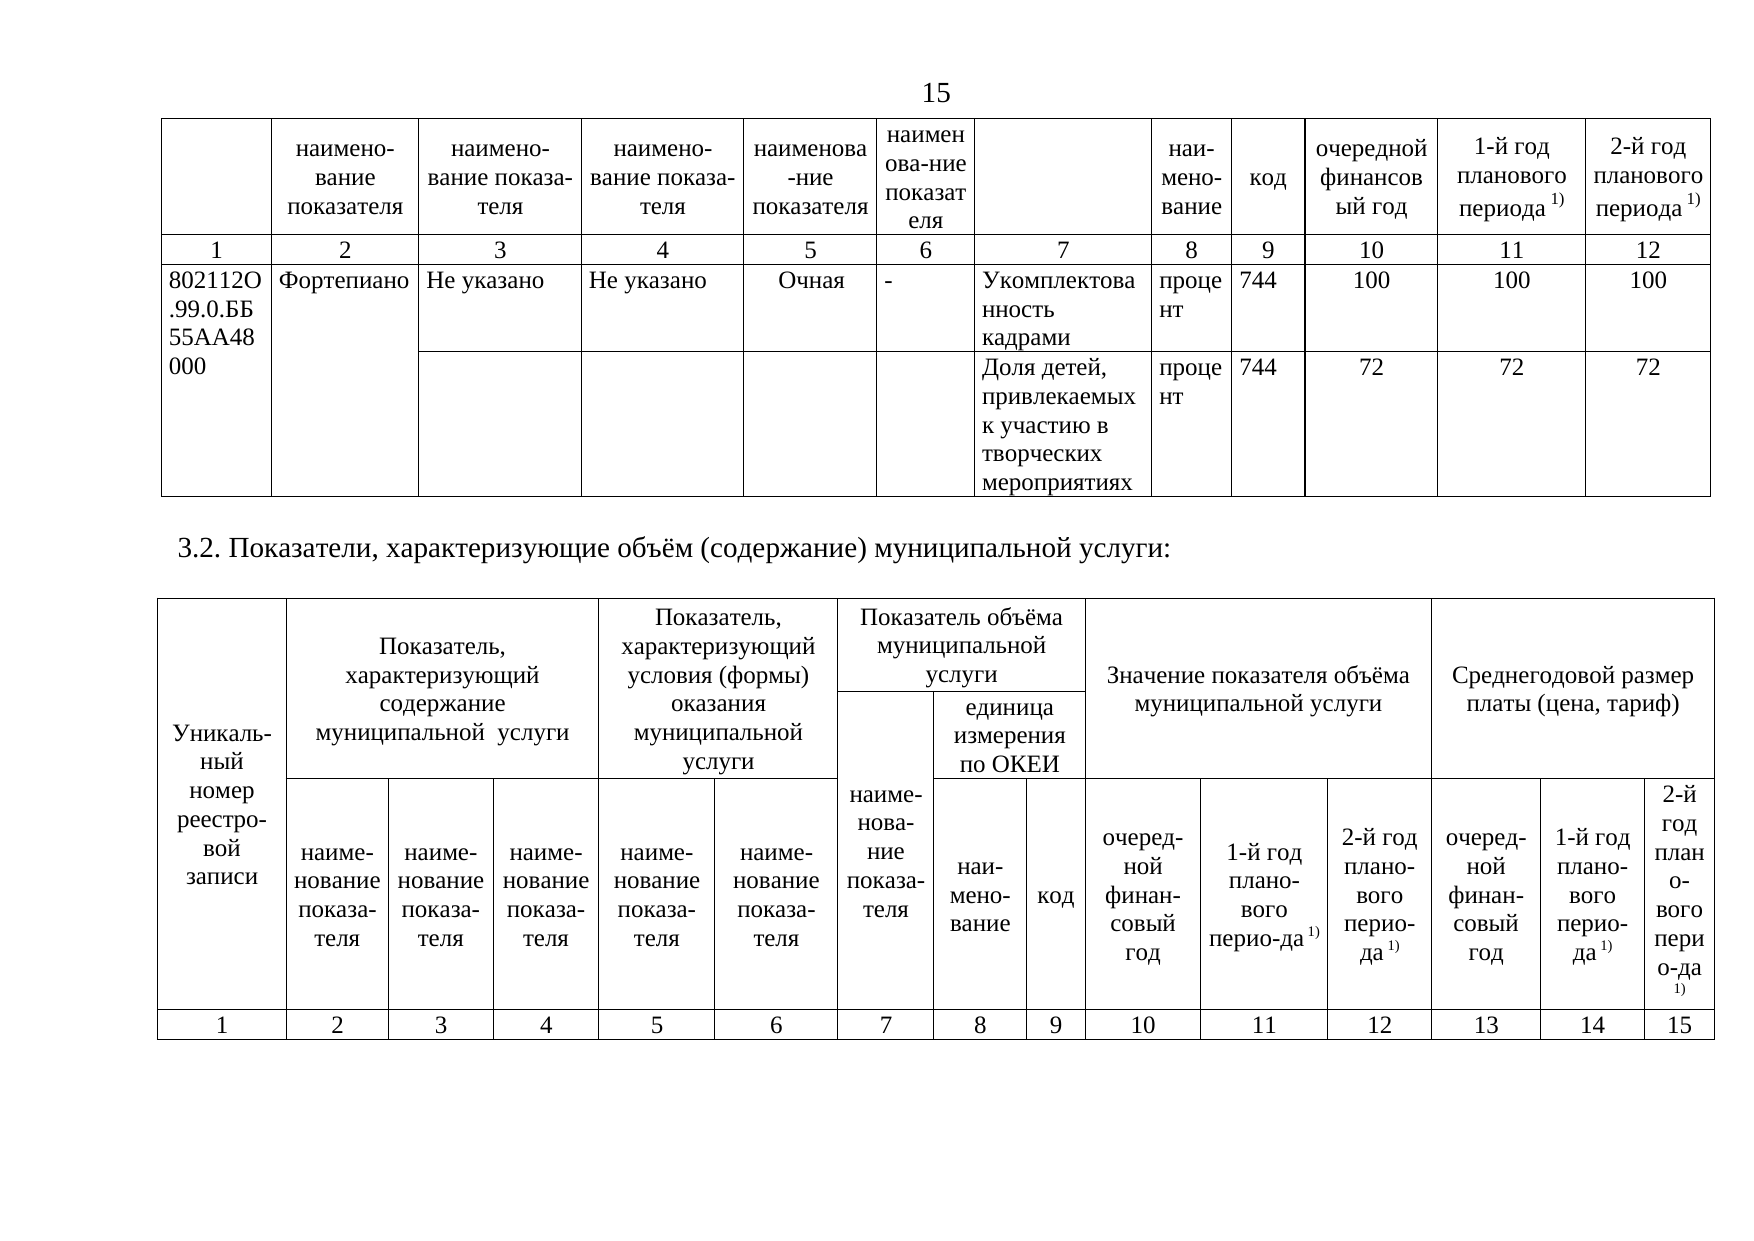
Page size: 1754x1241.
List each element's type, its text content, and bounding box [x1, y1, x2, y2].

table_header Значение показателя объёма муниципальной услуги [1086, 599, 1431, 778]
table_cell 2-й год плано-вого перио-да 1) [1645, 779, 1714, 1009]
table_cell код [1027, 779, 1085, 1009]
table_cell наиме-нование показа-теля [715, 779, 837, 1009]
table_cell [1306, 119, 1437, 234]
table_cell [1586, 119, 1710, 234]
table_cell наименова-ние показателя [877, 119, 974, 234]
table_cell [582, 352, 743, 496]
table_cell очеред-ной финан-совый год [1432, 779, 1540, 1009]
table_cell 9 [1232, 235, 1304, 264]
table_cell наи-мено-вание [1152, 119, 1231, 234]
table_cell Укомплектованность кадрами [975, 265, 1151, 351]
table_cell 100 [1586, 265, 1710, 351]
table_cell 11 [1438, 235, 1585, 264]
table_cell наиме-нование показа-теля [599, 779, 714, 1009]
table_cell 14 [1541, 1010, 1644, 1039]
table_cell 1 [162, 235, 271, 264]
table_cell 12 [1586, 235, 1710, 264]
table_cell 10 [1086, 1010, 1200, 1039]
table_cell 10 [1306, 235, 1437, 264]
table_cell 13 [1432, 1010, 1540, 1039]
table_cell Не указано [582, 265, 743, 351]
table_cell 3 [419, 235, 581, 264]
table_cell процент [1152, 265, 1231, 351]
table_cell наимено- вание показа-теля [582, 119, 743, 234]
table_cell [1438, 119, 1585, 234]
table_cell наимено- вание показа-теля [419, 119, 581, 234]
table_cell 15 [1645, 1010, 1714, 1039]
table_cell [744, 352, 876, 496]
table_cell 1-й год плано-вого перио-да 1) [1541, 779, 1644, 1009]
table_header Уникаль-ный номер реестро-вой записи [158, 599, 286, 1009]
table_cell 8 [934, 1010, 1026, 1039]
table_cell наиме-нова-ние показа-теля [838, 692, 933, 1009]
table_cell - [877, 265, 974, 351]
table_cell процент [1152, 352, 1231, 496]
table_cell Очная [744, 265, 876, 351]
text 3.2. Показатели, характеризующие объём (содержание) муниципальной услуги: [177, 531, 1695, 564]
table_cell код [1232, 119, 1304, 234]
table_cell 2 [287, 1010, 388, 1039]
table_header Показатель объёма муниципальной услуги [838, 599, 1085, 691]
table_cell единица измерения по ОКЕИ [934, 692, 1085, 778]
table_cell 8 [1152, 235, 1231, 264]
table_cell 5 [599, 1010, 714, 1039]
table_cell 744 [1232, 352, 1304, 496]
table_cell 1 [158, 1010, 286, 1039]
table_cell 7 [838, 1010, 933, 1039]
table_cell наиме-нование показа-теля [287, 779, 388, 1009]
table_cell 72 [1586, 352, 1710, 496]
table_cell 802112О.99.0.ББ55АА48000 [162, 265, 271, 496]
table_cell Фортепиано [272, 265, 418, 496]
table_cell очеред-ной финан- совый год [1086, 779, 1200, 1009]
table_cell 72 [1438, 352, 1585, 496]
table_cell 100 [1438, 265, 1585, 351]
table_header Показатель, характеризующий условия (формы) оказания муниципальной услуги [599, 599, 837, 778]
table_cell 2-й год плано-вого перио-да 1) [1328, 779, 1431, 1009]
table_cell 744 [1232, 265, 1304, 351]
table_cell 72 [1306, 352, 1437, 496]
table_cell 1-й год плано-вого перио-да 1) [1201, 779, 1327, 1009]
table_cell 12 [1328, 1010, 1431, 1039]
table_cell Доля детей, привлекаемых к участию в творческих мероприятиях [975, 352, 1151, 496]
table_cell 4 [582, 235, 743, 264]
table_cell 3 [389, 1010, 493, 1039]
table_cell наимено- вание показателя [272, 119, 418, 234]
table_cell 11 [1201, 1010, 1327, 1039]
table_cell наиме-нование показа-теля [494, 779, 598, 1009]
table_cell 9 [1027, 1010, 1085, 1039]
table_cell наименова-ние показателя [744, 119, 876, 234]
table_cell 7 [975, 235, 1151, 264]
table_cell наиме-нование показа-теля [389, 779, 493, 1009]
table_cell 2 [272, 235, 418, 264]
table_cell [419, 352, 581, 496]
table_cell 5 [744, 235, 876, 264]
table_cell наи-мено-вание [934, 779, 1026, 1009]
table_cell 4 [494, 1010, 598, 1039]
table_header Среднегодовой размер платы (цена, тариф) [1432, 599, 1714, 778]
table_cell 6 [715, 1010, 837, 1039]
table_cell [877, 352, 974, 496]
table_header Показатель, характеризующий содержание муниципальной услуги [287, 599, 598, 778]
table_cell 6 [877, 235, 974, 264]
table_cell Не указано [419, 265, 581, 351]
table_cell 100 [1306, 265, 1437, 351]
